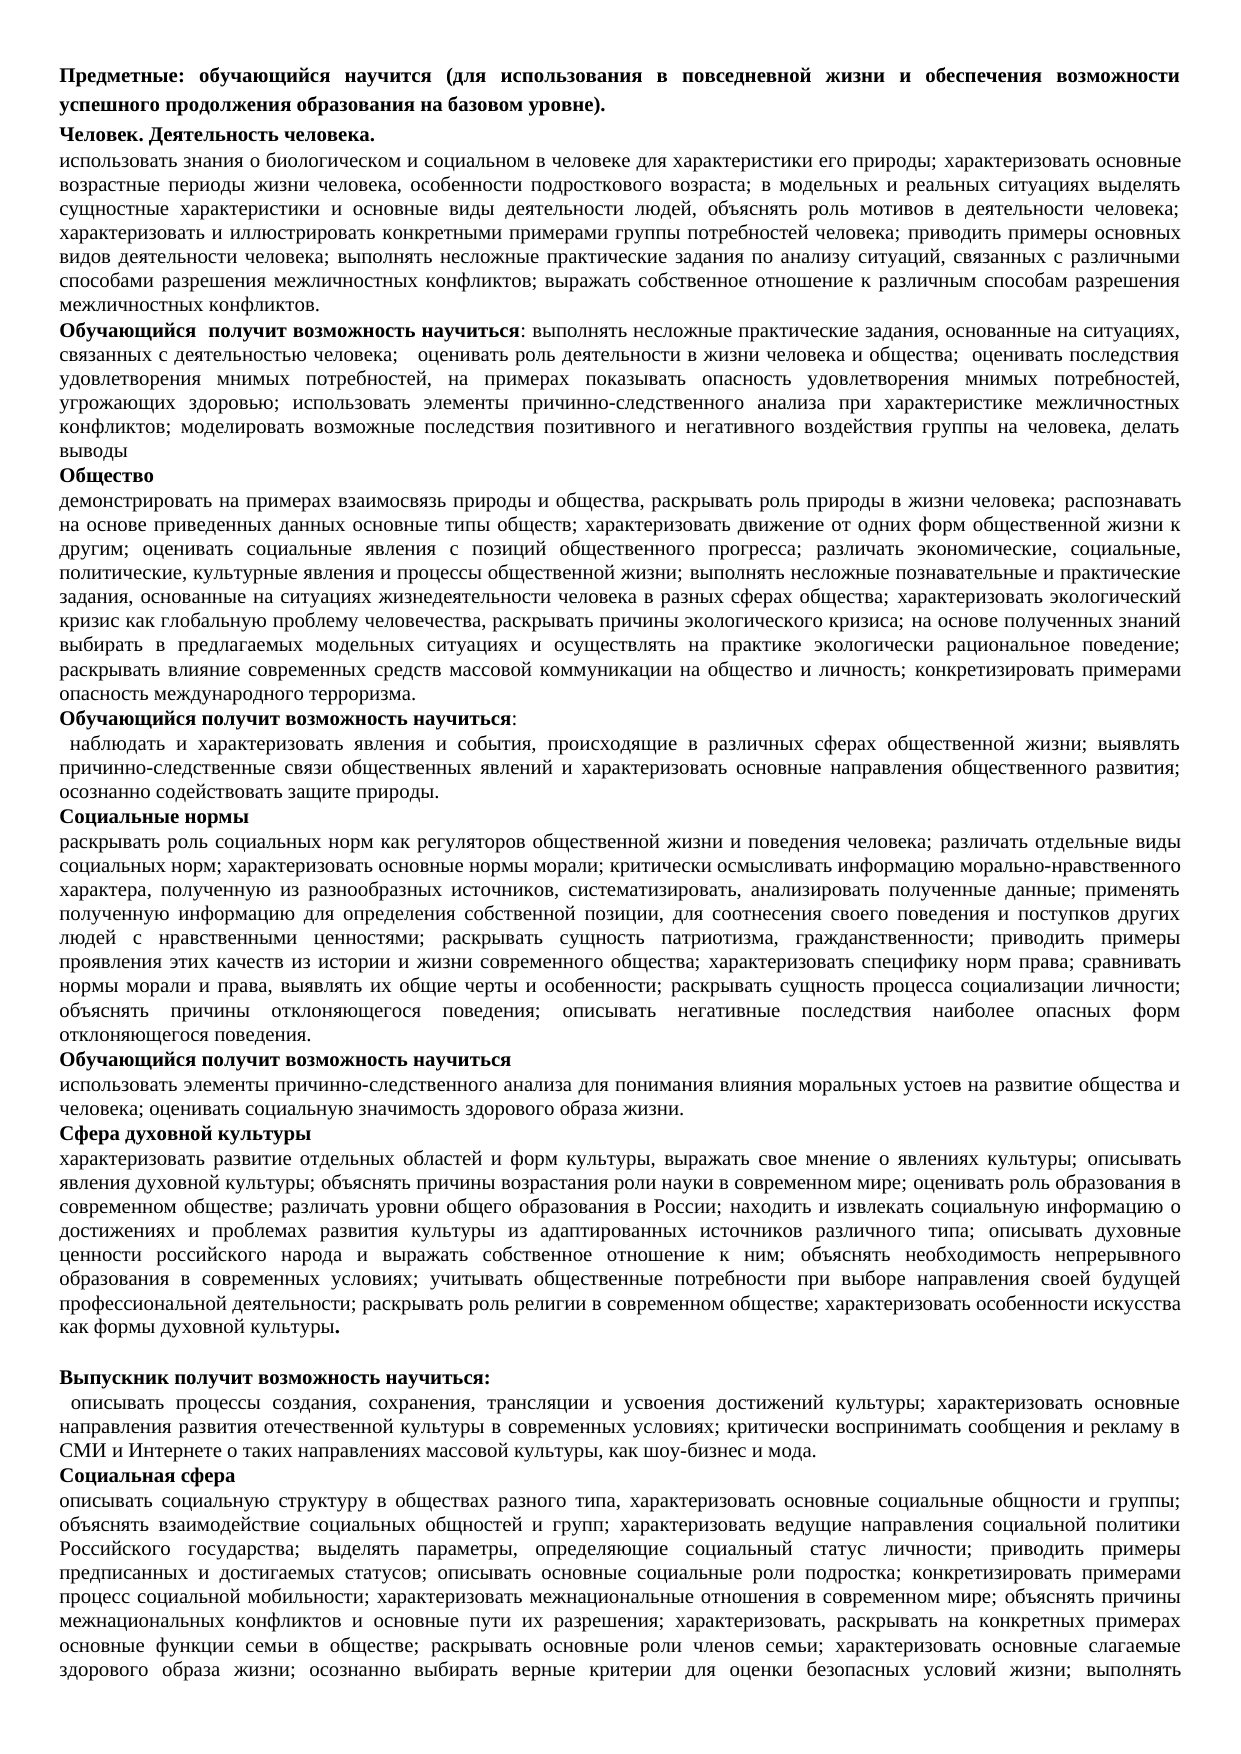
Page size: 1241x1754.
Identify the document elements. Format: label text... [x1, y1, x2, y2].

text демонстрировать на примерах взаимосвязь природы и общества, раскрывать роль природы в жизни человека; распознавать на основе приведенных данных основные типы обществ; характеризовать движение от одних форм общественной жизни к другим; оценивать социальные явления с позиций общественного прогресса; различать экономические, социальные, политические, культурные явления и процессы общественной жизни; выполнять несложные познавательные и практические задания, основанные на ситуациях жизнедеятельности человека в разных сферах общества; характеризовать экологический кризис как глобальную проблему человечества, раскрывать причины экологического кризиса; на основе полученных знаний выбирать в предлагаемых модельных ситуациях и осуществлять на практике экологически рациональное поведение; раскрывать влияние современных средств массовой коммуникации на общество и личность; конкретизировать примерами опасность международного терроризма. [59, 488, 1181, 704]
text использовать знания о биологическом и социальном в человеке для характеристики его природы; характеризовать основные возрастные периоды жизни человека, особенности подросткового возраста; в модельных и реальных ситуациях выделять сущностные характеристики и основные виды деятельности людей, объяснять роль мотивов в деятельности человека; характеризовать и иллюстрировать конкретными примерами группы потребностей человека; приводить примеры основных видов деятельности человека; выполнять несложные практические задания по анализу ситуаций, связанных с различными способами разрешения межличностных конфликтов; выражать собственное отношение к различным способам разрешения межличностных конфликтов. [59, 148, 1181, 316]
text Обучающийся получит возможность научиться [59, 1047, 1181, 1071]
text раскрывать роль социальных норм как регуляторов общественной жизни и поведения человека; различать отдельные виды социальных норм; характеризовать основные нормы морали; критически осмысливать информацию морально-нравственного характера, полученную из разнообразных источников, систематизировать, анализировать полученные данные; применять полученную информацию для определения собственной позиции, для соотнесения своего поведения и поступков других людей с нравственными ценностями; раскрывать сущность патриотизма, гражданственности; приводить примеры проявления этих качеств из истории и жизни современного общества; характеризовать специфику норм права; сравнивать нормы морали и права, выявлять их общие черты и особенности; раскрывать сущность процесса социализации личности; объяснять причины отклоняющегося поведения; описывать негативные последствия наиболее опасных форм отклоняющегося поведения. [59, 829, 1181, 1046]
text Обучающийся получит возможность научиться: выполнять несложные практические задания, основанные на ситуациях, связанных с деятельностью человека; оценивать роль деятельности в жизни человека и общества; оценивать последствия удовлетворения мнимых потребностей, на примерах показывать опасность удовлетворения мнимых потребностей, угрожающих здоровью; использовать элементы причинно-следственного анализа при характеристике межличностных конфликтов; моделировать возможные последствия позитивного и негативного воздействия группы на человека, делать выводы [59, 317, 1181, 462]
text Сфера духовной культуры [59, 1121, 1181, 1145]
text Обучающийся получит возможность научиться: [59, 706, 1181, 730]
text Социальная сфера [59, 1463, 1181, 1487]
text описывать процессы создания, сохранения, трансляции и усвоения достижений культуры; характеризовать основные направления развития отечественной культуры в современных условиях; критически воспринимать сообщения и рекламу в СМИ и Интернете о таких направлениях массовой культуры, как шоу-бизнес и мода. [59, 1390, 1181, 1462]
text использовать элементы причинно-следственного анализа для понимания влияния моральных устоев на развитие общества и человека; оценивать социальную значимость здорового образа жизни. [59, 1072, 1181, 1120]
text Социальные нормы [59, 804, 1181, 828]
text характеризовать развитие отдельных областей и форм культуры, выражать свое мнение о явлениях культуры; описывать явления духовной культуры; объяснять причины возрастания роли науки в современном мире; оценивать роль образования в современном обществе; различать уровни общего образования в России; находить и извлекать социальную информацию о достижениях и проблемах развития культуры из адаптированных источников различного типа; описывать духовные ценности российского народа и выражать собственное отношение к ним; объяснять необходимость непрерывного образования в современных условиях; учитывать общественные потребности при выборе направления своей будущей профессиональной деятельности; раскрывать роль религии в современном обществе; характеризовать особенности искусства как формы духовной культуры. [59, 1146, 1181, 1338]
text Общество [59, 463, 1181, 487]
text Выпускник получит возможность научиться: [59, 1365, 1181, 1389]
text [59, 1488, 1181, 1681]
text наблюдать и характеризовать явления и события, происходящие в различных сферах общественной жизни; выявлять причинно-следственные связи общественных явлений и характеризовать основные направления общественного развития; осознанно содействовать защите природы. [59, 731, 1181, 803]
text Человек. Деятельность человека. [59, 118, 1181, 147]
text Предметные: обучающийся научится (для использования в повседневной жизни и обеспечения возможности успешного продолжения образования на базовом уровне). [59, 59, 1181, 117]
